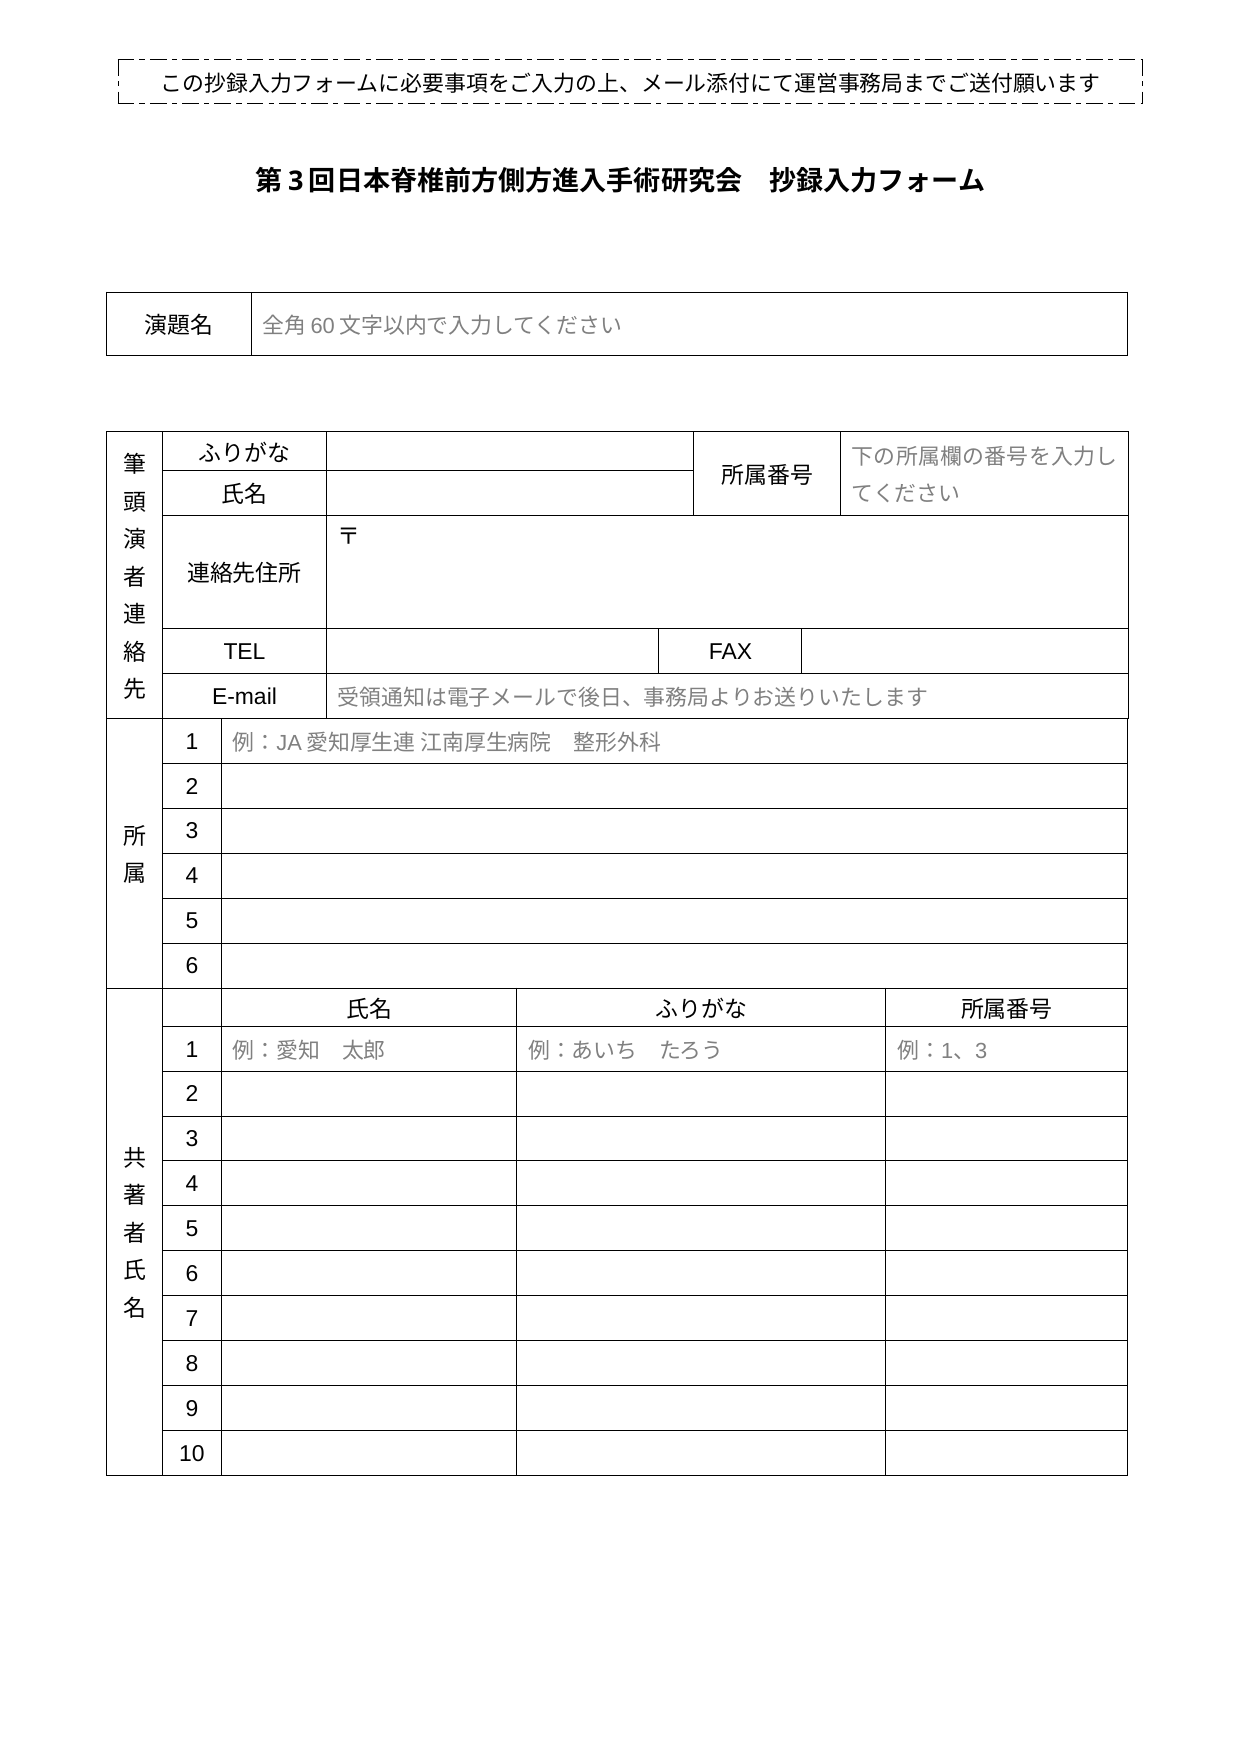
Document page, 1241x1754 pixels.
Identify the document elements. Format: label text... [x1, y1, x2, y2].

table_cell 7 [163, 1296, 221, 1340]
table_cell 〒 [327, 516, 1128, 628]
table_cell [886, 1206, 1127, 1250]
table_cell E-mail [163, 674, 326, 718]
table_cell 所属番号 [886, 989, 1127, 1026]
table_header 演題名 [107, 293, 251, 355]
table_cell TEL [163, 629, 326, 673]
table_cell [517, 1251, 885, 1295]
table_cell 4 [163, 854, 221, 898]
table_cell 4 [163, 1161, 221, 1205]
table_header ふりがな [163, 432, 326, 470]
table_cell [886, 1072, 1127, 1116]
table_cell [222, 1341, 516, 1385]
table_cell 10 [163, 1431, 221, 1475]
table_cell [517, 1161, 885, 1205]
table_cell [517, 1431, 885, 1475]
table_cell [517, 1341, 885, 1385]
table_cell 例：愛知 太郎 [222, 1027, 516, 1071]
table_cell 共著者氏名 [107, 989, 162, 1475]
table_cell [327, 471, 693, 515]
table_header 筆頭演者連絡先 [107, 432, 162, 718]
table_cell [517, 1296, 885, 1340]
table_header 下の所属欄の番号を入力してください [841, 432, 1128, 515]
table_cell [222, 1117, 516, 1160]
table_cell [886, 1341, 1127, 1385]
table_cell [222, 944, 1127, 987]
table_cell [222, 899, 1127, 942]
table_cell 9 [163, 1386, 221, 1430]
table_cell [886, 1251, 1127, 1295]
table_cell 6 [163, 1251, 221, 1295]
table_cell 氏名 [222, 989, 516, 1026]
table_cell [222, 1206, 516, 1250]
table_cell 氏名 [163, 471, 326, 515]
table_cell [886, 1161, 1127, 1205]
table_cell [222, 1251, 516, 1295]
table_cell 5 [163, 899, 221, 942]
table_cell 1 [163, 719, 221, 763]
table_cell ふりがな [517, 989, 885, 1026]
table_cell [222, 854, 1127, 898]
table_cell [517, 1072, 885, 1116]
table_cell [222, 1161, 516, 1205]
table_cell [163, 989, 221, 1026]
table_cell [222, 764, 1127, 808]
table_cell [886, 1296, 1127, 1340]
table_cell 2 [163, 764, 221, 808]
table_cell [517, 1117, 885, 1160]
table_header 所属番号 [694, 432, 840, 515]
table_cell 受領通知は電子メールで後日、事務局よりお送りいたします [327, 674, 1128, 718]
table_cell [222, 1386, 516, 1430]
table_cell [517, 1206, 885, 1250]
table_cell 1 [163, 1027, 221, 1071]
table_cell [517, 1386, 885, 1430]
table_cell 2 [163, 1072, 221, 1116]
table_header この抄録入力フォームに必要事項をご入力の上、メール添付にて運営事務局までご送付願います [118, 59, 1143, 103]
table_cell 3 [163, 809, 221, 853]
table_cell [886, 1117, 1127, 1160]
table_cell 5 [163, 1206, 221, 1250]
table_cell [222, 1296, 516, 1340]
table_cell [222, 809, 1127, 853]
table_cell 3 [163, 1117, 221, 1160]
table_cell 所属 [107, 719, 162, 987]
table_cell [802, 629, 1128, 673]
table_cell [327, 629, 658, 673]
table_cell 例：1、3 [886, 1027, 1127, 1071]
table_header 全角60文字以内で入力してください [252, 293, 1127, 355]
table_cell 例：JA愛知厚生連 江南厚生病院 整形外科 [222, 719, 1127, 763]
table_cell [222, 1072, 516, 1116]
table_cell [886, 1431, 1127, 1475]
table_header [327, 432, 693, 470]
table_cell [222, 1431, 516, 1475]
table_cell 6 [163, 944, 221, 987]
text 第3回日本脊椎前方側方進入手術研究会 抄録入力フォーム [118, 142, 1122, 217]
table_cell FAX [659, 629, 801, 673]
table_cell [886, 1386, 1127, 1430]
table_cell 8 [163, 1341, 221, 1385]
table_cell 例：あいち たろう [517, 1027, 885, 1071]
table_cell 連絡先住所 [163, 516, 326, 628]
